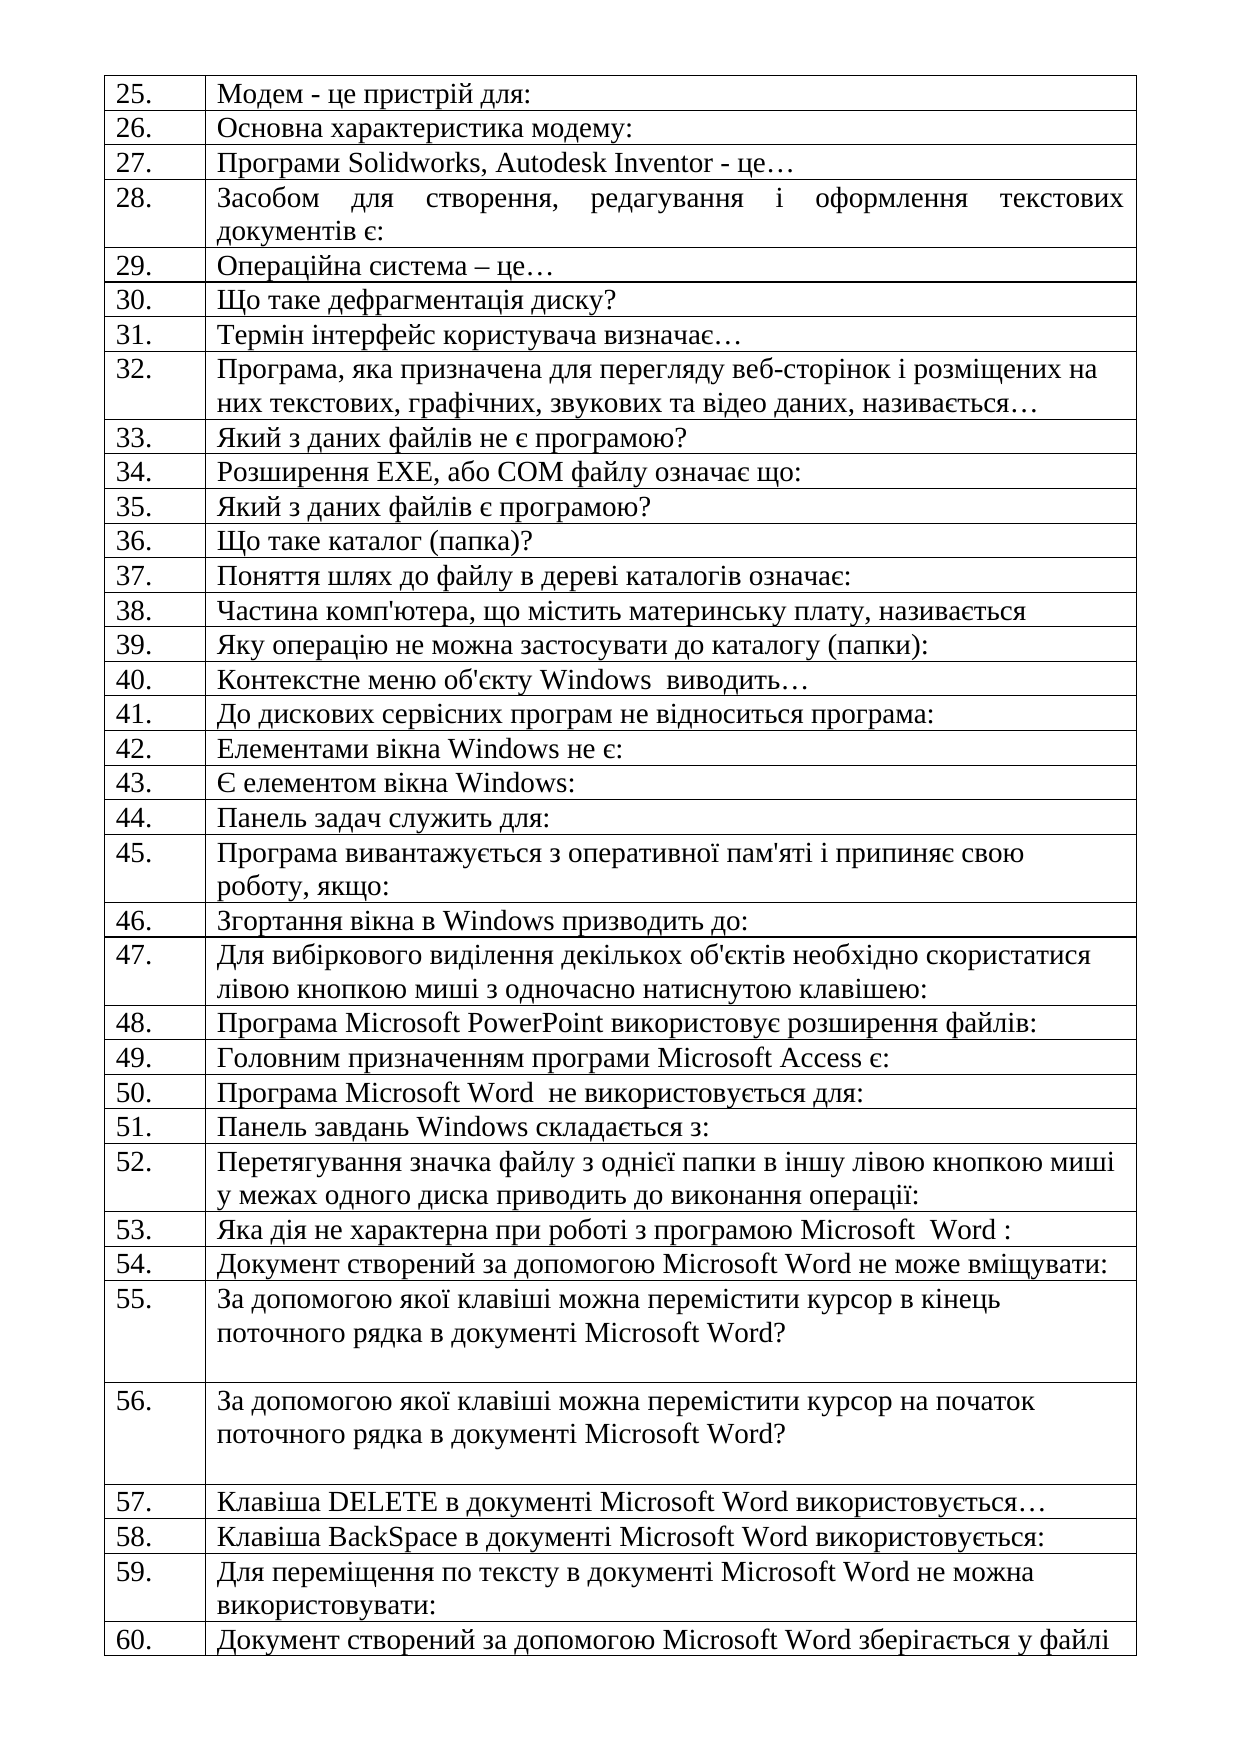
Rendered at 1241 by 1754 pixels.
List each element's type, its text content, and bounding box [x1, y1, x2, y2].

table_cell Операційна система – це… [206, 248, 1136, 281]
table_cell 28. [105, 180, 205, 247]
table_cell Яка дія не характерна при роботі з пpогpамою Microsoft Word : [206, 1212, 1136, 1246]
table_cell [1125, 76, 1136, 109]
table_cell 51. [105, 1109, 205, 1143]
table_cell 30. [105, 283, 205, 316]
table_cell 27. [105, 145, 205, 179]
table_cell Клавіша BackSpace в документі Microsoft Word використовується: [206, 1519, 1136, 1553]
table_cell 52. [105, 1144, 205, 1211]
table_cell За допомогою якої клавіші можна перемістити курсор на початок поточного рядка в документі Microsoft Word? [206, 1383, 1136, 1483]
table_cell Яку операцію не можна застосувати до каталогу (папки): [206, 627, 1136, 661]
table_cell Контекстне меню об'єкту Windows виводить… [206, 662, 1136, 695]
table_cell 41. [105, 696, 205, 730]
table_cell Перетягування значка файлу з однієї папки в іншу лівою кнопкою миші у межах одного диска приводить до виконання операції: [206, 1144, 1136, 1211]
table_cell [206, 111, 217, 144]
table_cell 38. [105, 593, 205, 626]
table_cell Який з даних файлів є програмою? [206, 489, 1136, 522]
table_cell Що таке каталог (папка)? [206, 524, 1136, 557]
table_cell 32. [105, 352, 205, 419]
table_cell Що таке дефрагментація диску? [206, 283, 1136, 316]
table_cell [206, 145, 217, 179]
table_cell 33. [105, 420, 205, 453]
table_cell 29. [105, 248, 205, 281]
table_cell Засобом для створення, редагування і оформлення текстових документів є: [206, 180, 1136, 247]
table_cell 25. [105, 76, 205, 109]
table_cell 39. [105, 627, 205, 661]
table_cell За допомогою якої клавіші можна перемістити курсор в кінець поточного рядка в документі Microsoft Word? [206, 1281, 1136, 1382]
table_cell 37. [105, 558, 205, 592]
table_cell Документ створений за допомогою Microsoft Word не може вміщувати: [206, 1247, 1136, 1280]
table_cell 58. [105, 1519, 205, 1553]
table_cell Поняття шлях до файлу в дереві каталогів означає: [206, 558, 1136, 592]
table_cell Головним призначенням програми Microsoft Access є: [206, 1040, 1136, 1074]
table_cell Термін інтерфейс користувача визначає… [206, 317, 1136, 351]
table_cell Пpогpама Microsoft Word не використовується для: [206, 1075, 1136, 1108]
table_cell 26. [105, 111, 205, 144]
table_cell 55. [105, 1281, 205, 1382]
table_cell 42. [105, 731, 205, 764]
table_cell 53. [105, 1212, 205, 1246]
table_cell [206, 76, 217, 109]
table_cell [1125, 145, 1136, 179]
table_cell 57. [105, 1485, 205, 1518]
table_cell 50. [105, 1075, 205, 1108]
table_cell 35. [105, 489, 205, 522]
table_cell 44. [105, 800, 205, 834]
table_cell Згортання вікна в Windows призводить до: [206, 903, 1136, 936]
table_cell Панель завдань Windows складається з: [206, 1109, 1136, 1143]
table_cell Елементами вікна Windows не є: [206, 731, 1136, 764]
table_cell 59. [105, 1554, 205, 1621]
table_cell До дискових сервісних програм не відноситься програма: [206, 696, 1136, 730]
table_cell 60. [105, 1622, 205, 1655]
table_cell 45. [105, 835, 205, 902]
table_cell Розширення EXE, або COM файлу означає що: [206, 454, 1136, 488]
table_cell Є елементом вікна Windows: [206, 766, 1136, 799]
table_cell Програма вивантажується з оперативної пам'яті і припиняє свою роботу, якщо: [206, 835, 1136, 902]
table_cell 46. [105, 903, 205, 936]
table_cell 31. [105, 317, 205, 351]
table_cell 47. [105, 938, 205, 1004]
table_cell 40. [105, 662, 205, 695]
table_cell Який з даних файлів не є програмою? [206, 420, 1136, 453]
table_cell 54. [105, 1247, 205, 1280]
table_cell 36. [105, 524, 205, 557]
table_cell Панель задач служить для: [206, 800, 1136, 834]
table_cell 43. [105, 766, 205, 799]
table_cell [206, 1622, 1136, 1655]
table_cell Частина комп'ютера, що містить материнську плату, називається [206, 593, 1136, 626]
table_cell Клавіша DELETE в документі Microsoft Word використовується… [206, 1485, 1136, 1518]
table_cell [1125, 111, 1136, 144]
table_cell 49. [105, 1040, 205, 1074]
table_cell Для переміщення по тексту в документі Microsoft Word не можна використовувати: [206, 1554, 1136, 1621]
table_cell 56. [105, 1383, 205, 1483]
table_cell Програма, яка призначена для перегляду веб-сторінок і розміщених на них текстових, графічних, звукових та відео даних, називається… [206, 352, 1136, 419]
table_cell 48. [105, 1006, 205, 1039]
table_cell 34. [105, 454, 205, 488]
table_cell Програма Microsoft PowerPoint використовує розширення файлів: [206, 1006, 1136, 1039]
table_cell Для вибіркового виділення декількох об'єктів необхідно скористатися лівою кнопкою миші з одночасно натиснутою клавішею: [206, 938, 1136, 1004]
